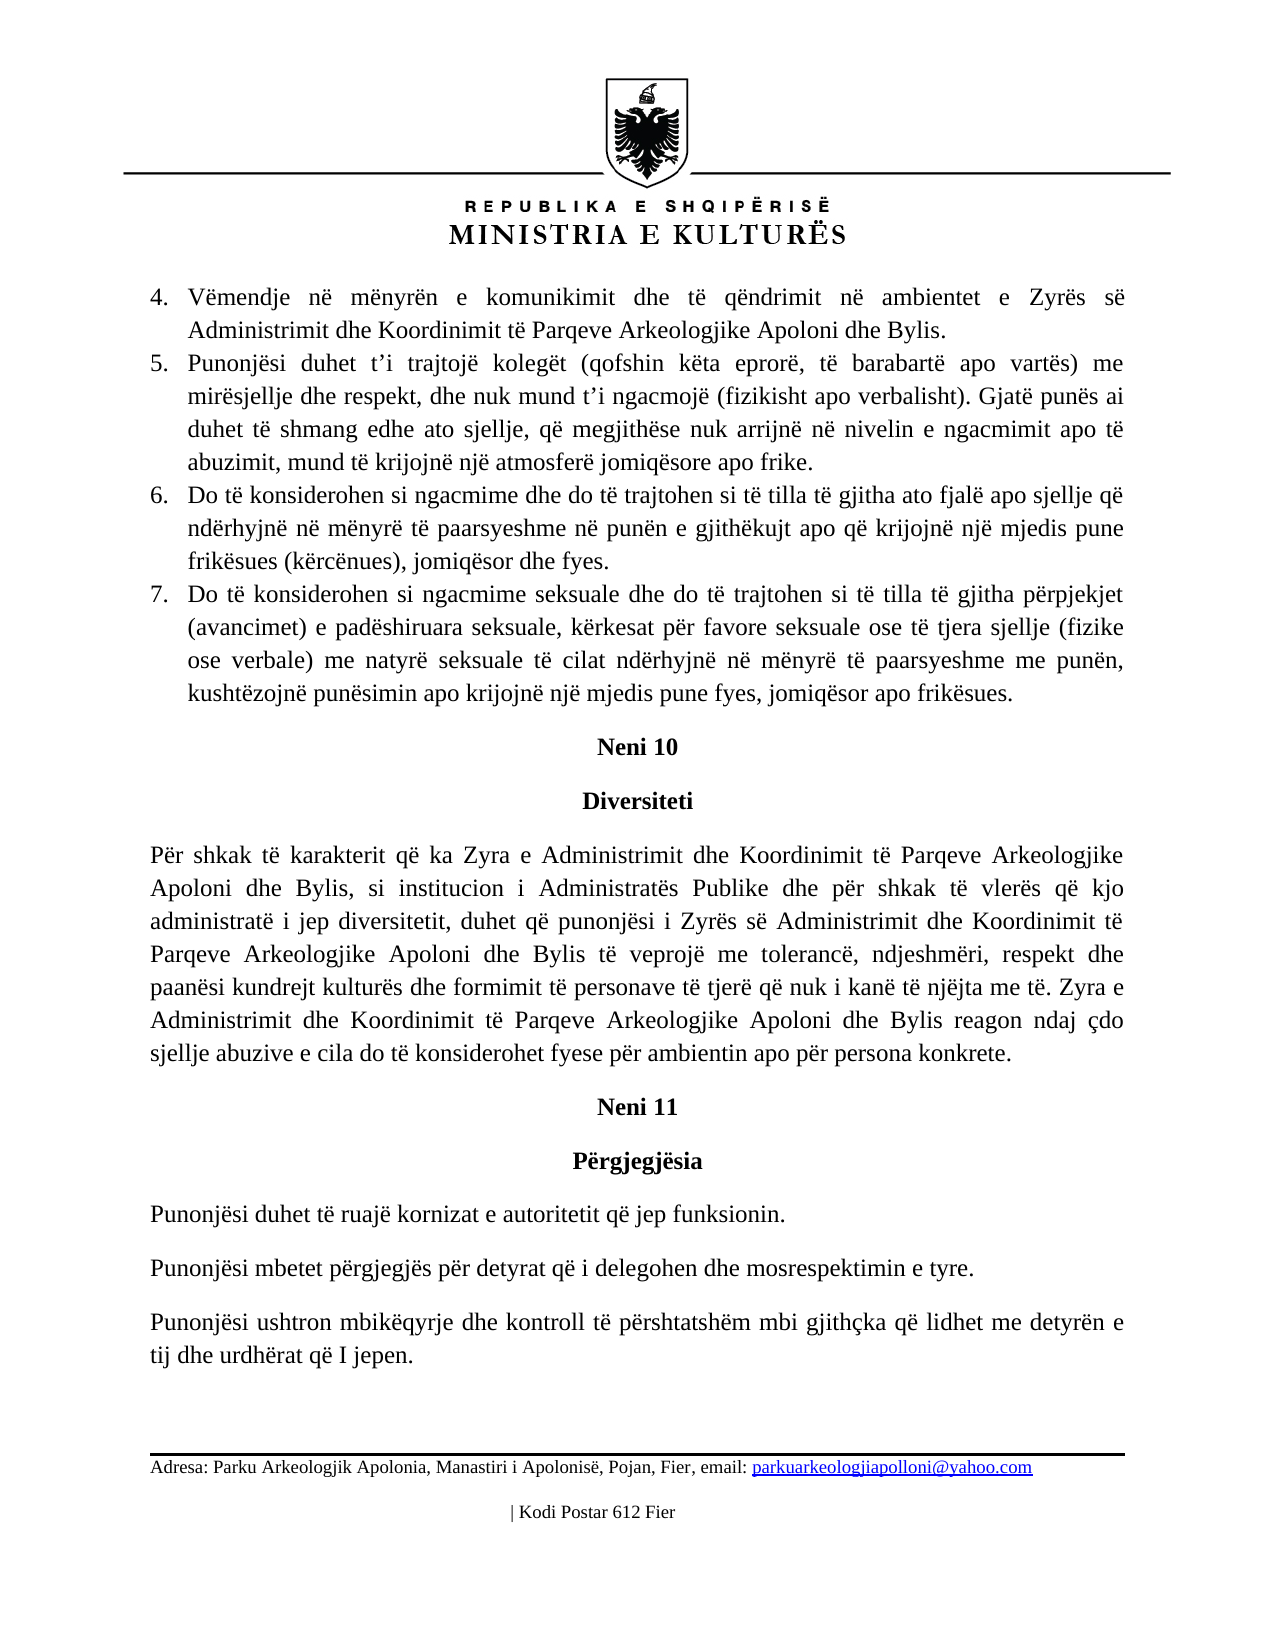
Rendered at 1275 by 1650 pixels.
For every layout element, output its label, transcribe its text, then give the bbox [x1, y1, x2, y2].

text Punonjësi mbetet përgjegjës për detyrat që i delegohen dhe mosrespektimin e tyre. [150, 1253, 1125, 1282]
text Diversiteti [150, 786, 1125, 815]
list Punonjësi duhet t’i trajtojë kolegët (qofshin këta eprorë, të barabartë apo vartës) me mirësjellje dhe respekt, dhe nuk mund t’i ngacmojë (fizikisht apo verbalisht). Gjatë punës ai duhet të shmang edhe ato sjellje, që megjithëse nuk arrijnë në nivelin e ngacmimit apo të abuzimit, mund të krijojnë një atmosferë jomiqësore apo frike. [150, 348, 1125, 476]
text Për shkak të karakterit që ka Zyra e Administrimit dhe Koordinimit të Parqeve Arkeologjike Apoloni dhe Bylis, si institucion i Administratës Publike dhe për shkak të vlerës që kjo administratë i jep diversitetit, duhet që punonjësi i Zyrës së Administrimit dhe Koordinimit të Parqeve Arkeologjike Apoloni dhe Bylis të veprojë me tolerancë, ndjeshmëri, respekt dhe paanësi kundrejt kulturës dhe formimit të personave të tjerë që nuk i kanë të njëjta me të. Zyra e Administrimit dhe Koordinimit të Parqeve Arkeologjike Apoloni dhe Bylis reagon ndaj çdo sjellje abuzive e cila do të konsiderohet fyese për ambientin apo për persona konkrete. [150, 840, 1125, 1067]
picture [36, 27, 1257, 249]
list Do të konsiderohen si ngacmime seksuale dhe do të trajtohen si të tilla të gjitha përpjekjet (avancimet) e padëshiruara seksuale, kërkesat për favore seksuale ose të tjera sjellje (fizike ose verbale) me natyrë seksuale të cilat ndërhyjnë në mënyrë të paarsyeshme me punën, kushtëzojnë punësimin apo krijojnë një mjedis pune fyes, jomiqësor apo frikësues. [150, 579, 1125, 707]
text Punonjësi ushtron mbikëqyrje dhe kontroll të përshtatshëm mbi gjithçka që lidhet me detyrën e tij dhe urdhërat që I jepen. [150, 1307, 1125, 1369]
list Vëmendje në mënyrën e komunikimit dhe të qëndrimit në ambientet e Zyrës së Administrimit dhe Koordinimit të Parqeve Arkeologjike Apoloni dhe Bylis. [150, 282, 1125, 344]
list Do të konsiderohen si ngacmime dhe do të trajtohen si të tilla të gjitha ato fjalë apo sjellje që ndërhyjnë në mënyrë të paarsyeshme në punën e gjithëkujt apo që krijojnë një mjedis pune frikësues (kërcënues), jomiqësor dhe fyes. [150, 480, 1125, 575]
text Punonjësi duhet të ruajë kornizat e autoritetit që jep funksionin. [150, 1199, 1125, 1228]
text Përgjegjësia [150, 1146, 1125, 1174]
text Neni 11 [150, 1092, 1125, 1121]
text Neni 10 [150, 732, 1125, 761]
